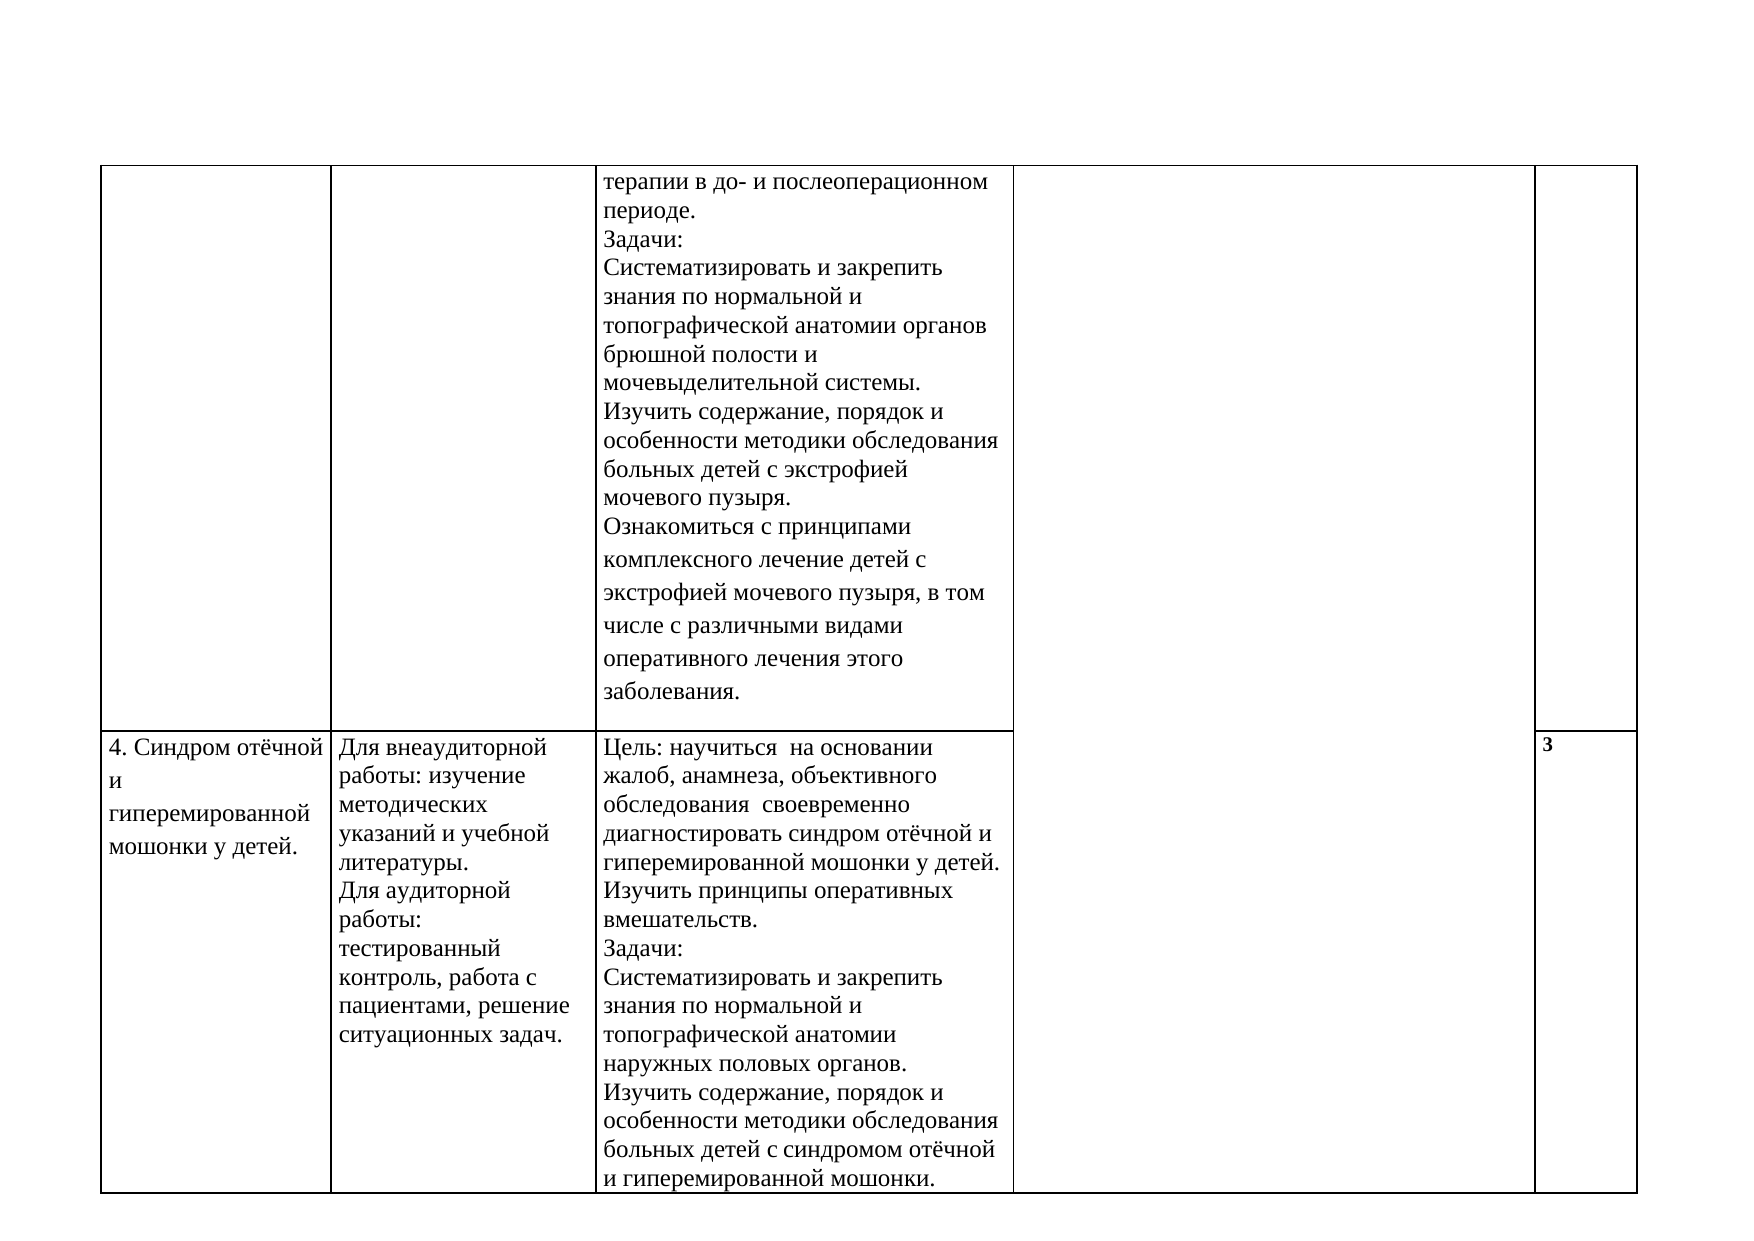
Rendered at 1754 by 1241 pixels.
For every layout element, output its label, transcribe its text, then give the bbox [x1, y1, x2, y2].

table_cell 4 [1536, 166, 1636, 730]
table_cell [102, 732, 330, 1192]
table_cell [597, 166, 1013, 730]
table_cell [332, 732, 595, 1192]
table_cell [102, 166, 330, 730]
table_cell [332, 166, 595, 730]
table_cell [597, 732, 1013, 1192]
table_cell 3 [1536, 732, 1636, 1192]
